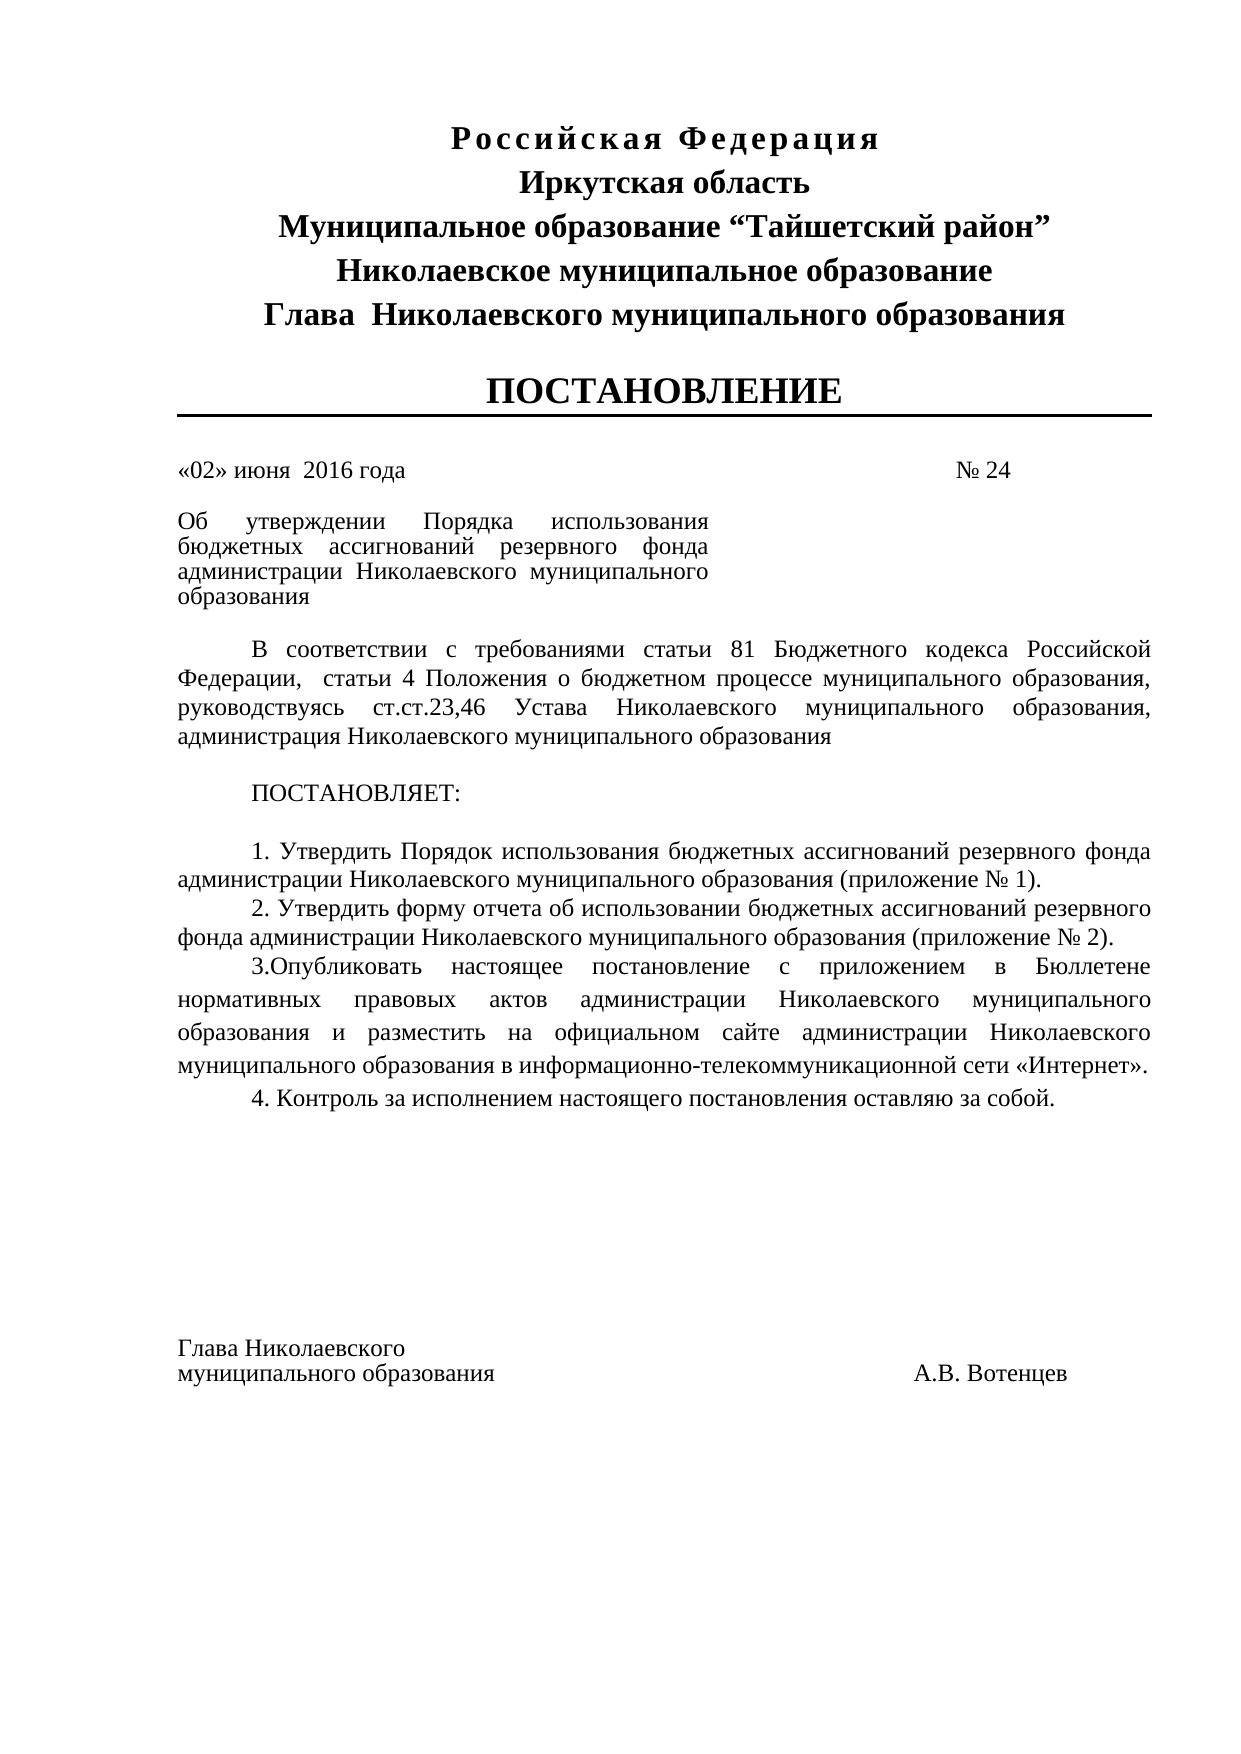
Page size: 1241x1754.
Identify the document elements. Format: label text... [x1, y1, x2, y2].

text Иркутская область [177, 162, 1152, 201]
text Муниципальное образование “Тайшетский район” [177, 206, 1152, 244]
text «02» июня 2016 года № 24 [177, 456, 1152, 484]
text ПОСТАНОВЛЯЕТ: [177, 778, 1152, 807]
text 4. Контроль за исполнением настоящего постановления оставляю за собой. [177, 1083, 1152, 1112]
text В соответствии с требованиями статьи 81 Бюджетного кодекса Российской Федерации, статьи 4 Положения о бюджетном процессе муниципального образования, руководствуясь ст.ст.23,46 Устава Николаевского муниципального образования, администрация Николаевского муниципального образования [177, 634, 1152, 749]
text ПОСТАНОВЛЕНИЕ [177, 369, 1152, 414]
text муниципального образования А.В. Вотенцев [177, 1362, 1152, 1387]
text 3.Опубликовать настоящее постановление с приложением в Бюллетене нормативных правовых актов администрации Николаевского муниципального образования и разместить на официальном сайте администрации Николаевского муниципального образования в информационно-телекоммуникационной сети «Интернет». [177, 951, 1152, 1078]
text Николаевское муниципальное образование [177, 250, 1152, 289]
text Глава Николаевского [177, 1337, 709, 1362]
text Глава Николаевского муниципального образования [177, 294, 1152, 333]
text 1. Утвердить Порядок использования бюджетных ассигнований резервного фонда администрации Николаевского муниципального образования (приложение № 1). [177, 836, 1152, 893]
text 2. Утвердить форму отчета об использовании бюджетных ассигнований резервного фонда администрации Николаевского муниципального образования (приложение № 2). [177, 893, 1152, 951]
text Российская Федерация [177, 118, 1152, 156]
text Об утверждении Порядка использования бюджетных ассигнований резервного фонда администрации Николаевского муниципального образования [177, 509, 709, 609]
